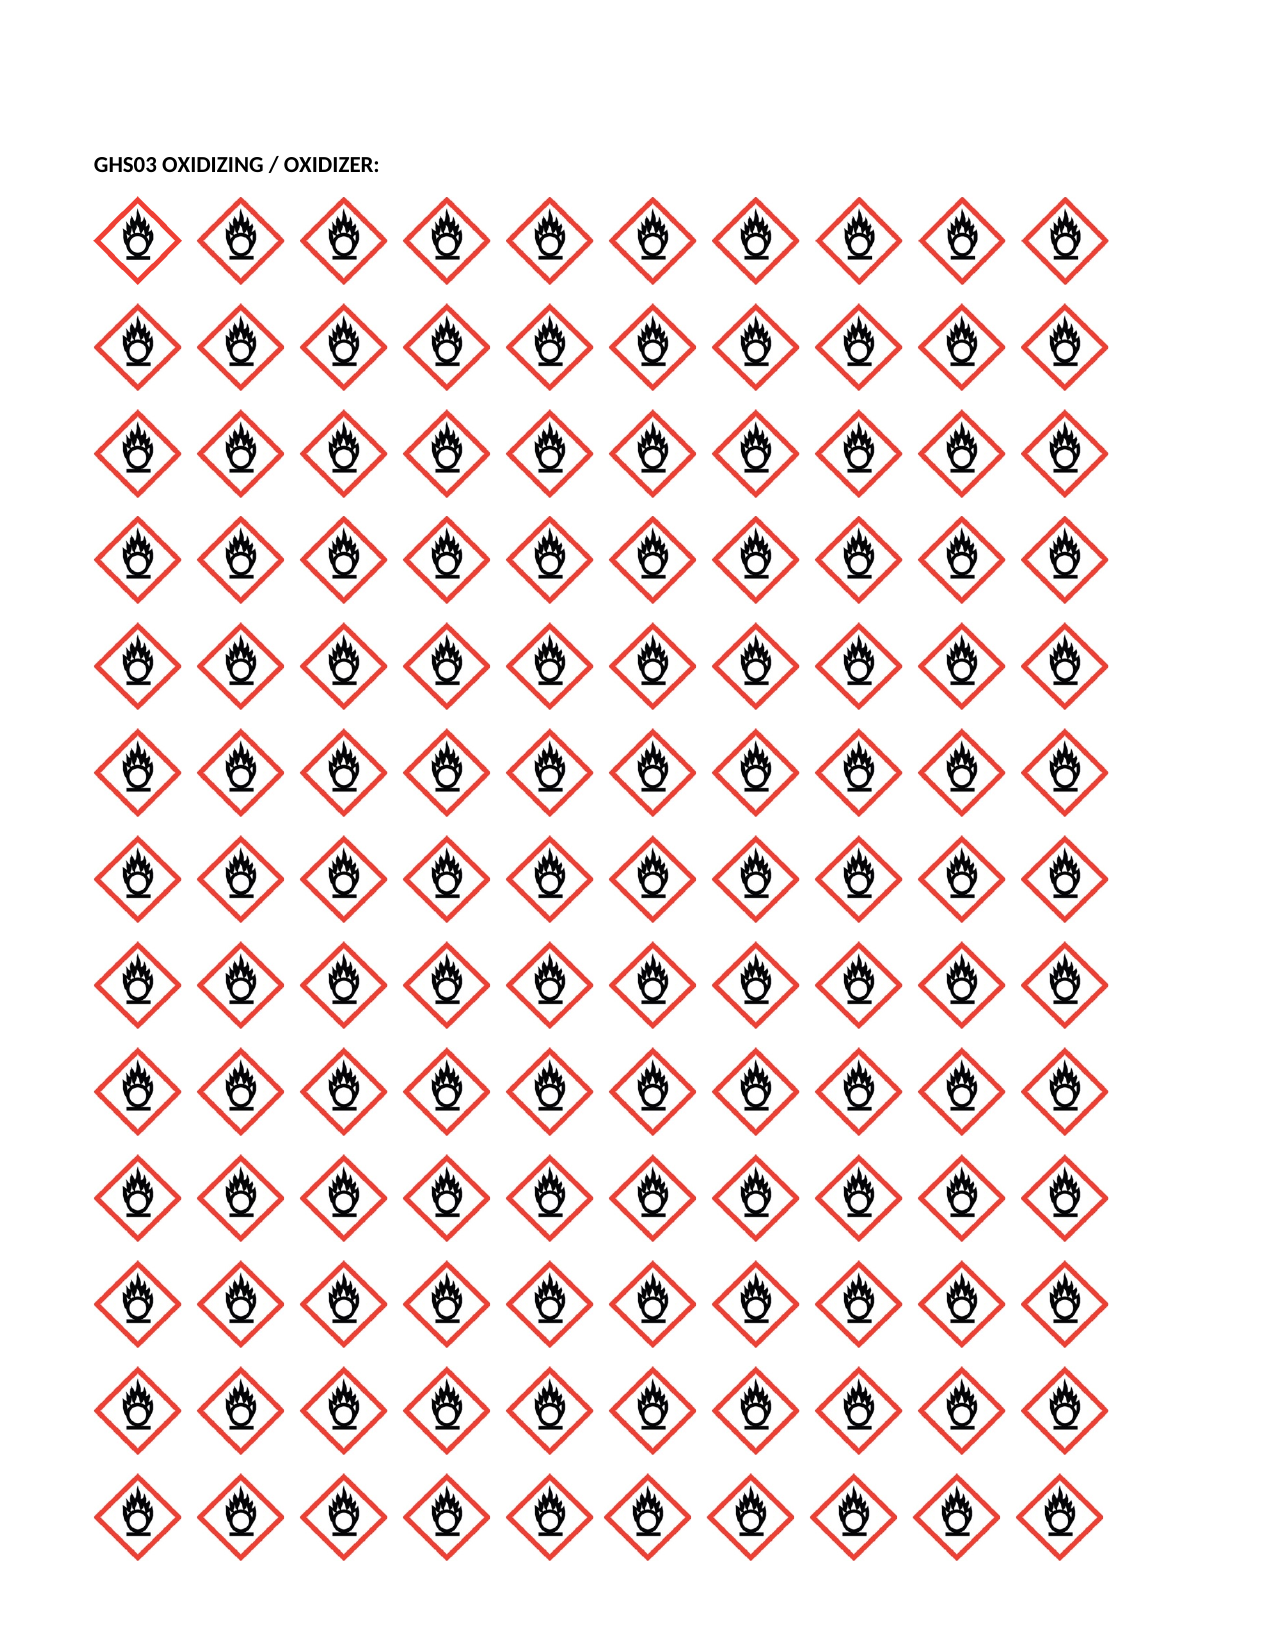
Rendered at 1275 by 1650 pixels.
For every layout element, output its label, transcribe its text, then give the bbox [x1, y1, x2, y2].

picture [912, 1473, 1001, 1561]
picture [711, 622, 800, 710]
picture [93, 409, 182, 498]
picture [299, 1366, 388, 1455]
picture [402, 303, 491, 391]
picture [505, 303, 594, 391]
picture [505, 1154, 594, 1242]
picture [1021, 622, 1109, 710]
picture [711, 1260, 800, 1348]
picture [917, 1260, 1006, 1348]
picture [608, 1366, 697, 1455]
picture [93, 622, 182, 710]
picture [814, 622, 903, 710]
picture [93, 941, 182, 1029]
picture [1021, 1047, 1109, 1136]
picture [917, 303, 1006, 391]
picture [402, 728, 491, 817]
picture [814, 1154, 903, 1242]
picture [1021, 197, 1109, 285]
picture [608, 197, 697, 285]
picture [402, 409, 491, 498]
picture [711, 1154, 800, 1242]
picture [402, 1154, 491, 1242]
picture [711, 1047, 800, 1136]
picture [711, 1366, 800, 1455]
picture [299, 1473, 388, 1561]
picture [196, 516, 285, 604]
picture [814, 941, 903, 1029]
picture [93, 303, 182, 391]
picture [299, 303, 388, 391]
picture [608, 1047, 697, 1136]
picture [505, 1047, 594, 1136]
picture [402, 622, 491, 710]
picture [814, 1047, 903, 1136]
picture [299, 1154, 388, 1242]
picture [809, 1473, 898, 1561]
picture [608, 409, 697, 498]
picture [196, 728, 285, 817]
picture [917, 941, 1006, 1029]
picture [299, 409, 388, 498]
picture [917, 516, 1006, 604]
picture [1021, 409, 1109, 498]
picture [1021, 303, 1109, 391]
picture [299, 728, 388, 817]
picture [815, 197, 903, 285]
picture [196, 303, 285, 391]
picture [93, 1154, 182, 1242]
picture [505, 1260, 594, 1348]
picture [814, 1366, 903, 1455]
picture [93, 516, 182, 604]
picture [712, 197, 800, 285]
picture [402, 1260, 491, 1348]
picture [93, 835, 182, 923]
picture [917, 1366, 1006, 1455]
picture [711, 303, 800, 391]
picture [93, 1047, 182, 1136]
picture [608, 303, 697, 391]
picture [505, 409, 594, 498]
picture [814, 728, 903, 817]
picture [917, 622, 1006, 710]
picture [608, 1154, 697, 1242]
picture [917, 1047, 1006, 1136]
picture [505, 516, 594, 604]
picture [608, 516, 697, 604]
picture [196, 1473, 285, 1561]
picture [711, 941, 800, 1029]
picture [505, 728, 594, 817]
picture [505, 1366, 594, 1455]
picture [1021, 1154, 1109, 1242]
picture [711, 516, 800, 604]
picture [196, 941, 285, 1029]
picture [608, 622, 697, 710]
picture [814, 409, 903, 498]
picture [93, 1260, 182, 1348]
picture [505, 1473, 594, 1561]
picture [300, 197, 388, 285]
picture [402, 1366, 491, 1455]
picture [402, 835, 491, 923]
picture [196, 409, 285, 498]
picture [506, 197, 594, 285]
picture [196, 622, 285, 710]
picture [505, 622, 594, 710]
picture [196, 835, 285, 923]
picture [299, 941, 388, 1029]
picture [299, 1047, 388, 1136]
picture [814, 835, 903, 923]
picture [711, 835, 800, 923]
picture [1021, 941, 1109, 1029]
picture [196, 197, 285, 285]
picture [505, 941, 594, 1029]
picture [402, 516, 491, 604]
picture [608, 728, 697, 817]
picture [402, 1047, 491, 1136]
picture [814, 303, 903, 391]
picture [93, 196, 182, 285]
picture [402, 197, 491, 285]
picture [1021, 1260, 1109, 1348]
picture [917, 728, 1006, 817]
picture [1021, 516, 1109, 604]
picture [608, 941, 697, 1029]
picture [917, 835, 1006, 923]
picture [603, 1473, 692, 1561]
picture [299, 835, 388, 923]
picture [711, 728, 800, 817]
picture [917, 1154, 1006, 1242]
picture [814, 1260, 903, 1348]
picture [299, 516, 388, 604]
picture [402, 1473, 491, 1561]
picture [196, 1260, 285, 1348]
picture [196, 1366, 285, 1455]
picture [1021, 835, 1109, 923]
picture [299, 622, 388, 710]
picture [505, 835, 594, 923]
picture [711, 409, 800, 498]
picture [1021, 1366, 1109, 1455]
picture [608, 835, 697, 923]
picture [196, 1047, 285, 1136]
picture [299, 1260, 388, 1348]
text GHS03 OXIDIZING / OXIDIZER: [94, 150, 1181, 178]
picture [706, 1473, 795, 1561]
picture [608, 1260, 697, 1348]
picture [917, 409, 1006, 498]
picture [93, 1473, 182, 1561]
picture [196, 1154, 285, 1242]
picture [1015, 1473, 1104, 1561]
picture [93, 728, 182, 817]
picture [814, 516, 903, 604]
picture [402, 941, 491, 1029]
picture [918, 197, 1006, 285]
picture [1021, 728, 1109, 817]
picture [93, 1366, 182, 1455]
